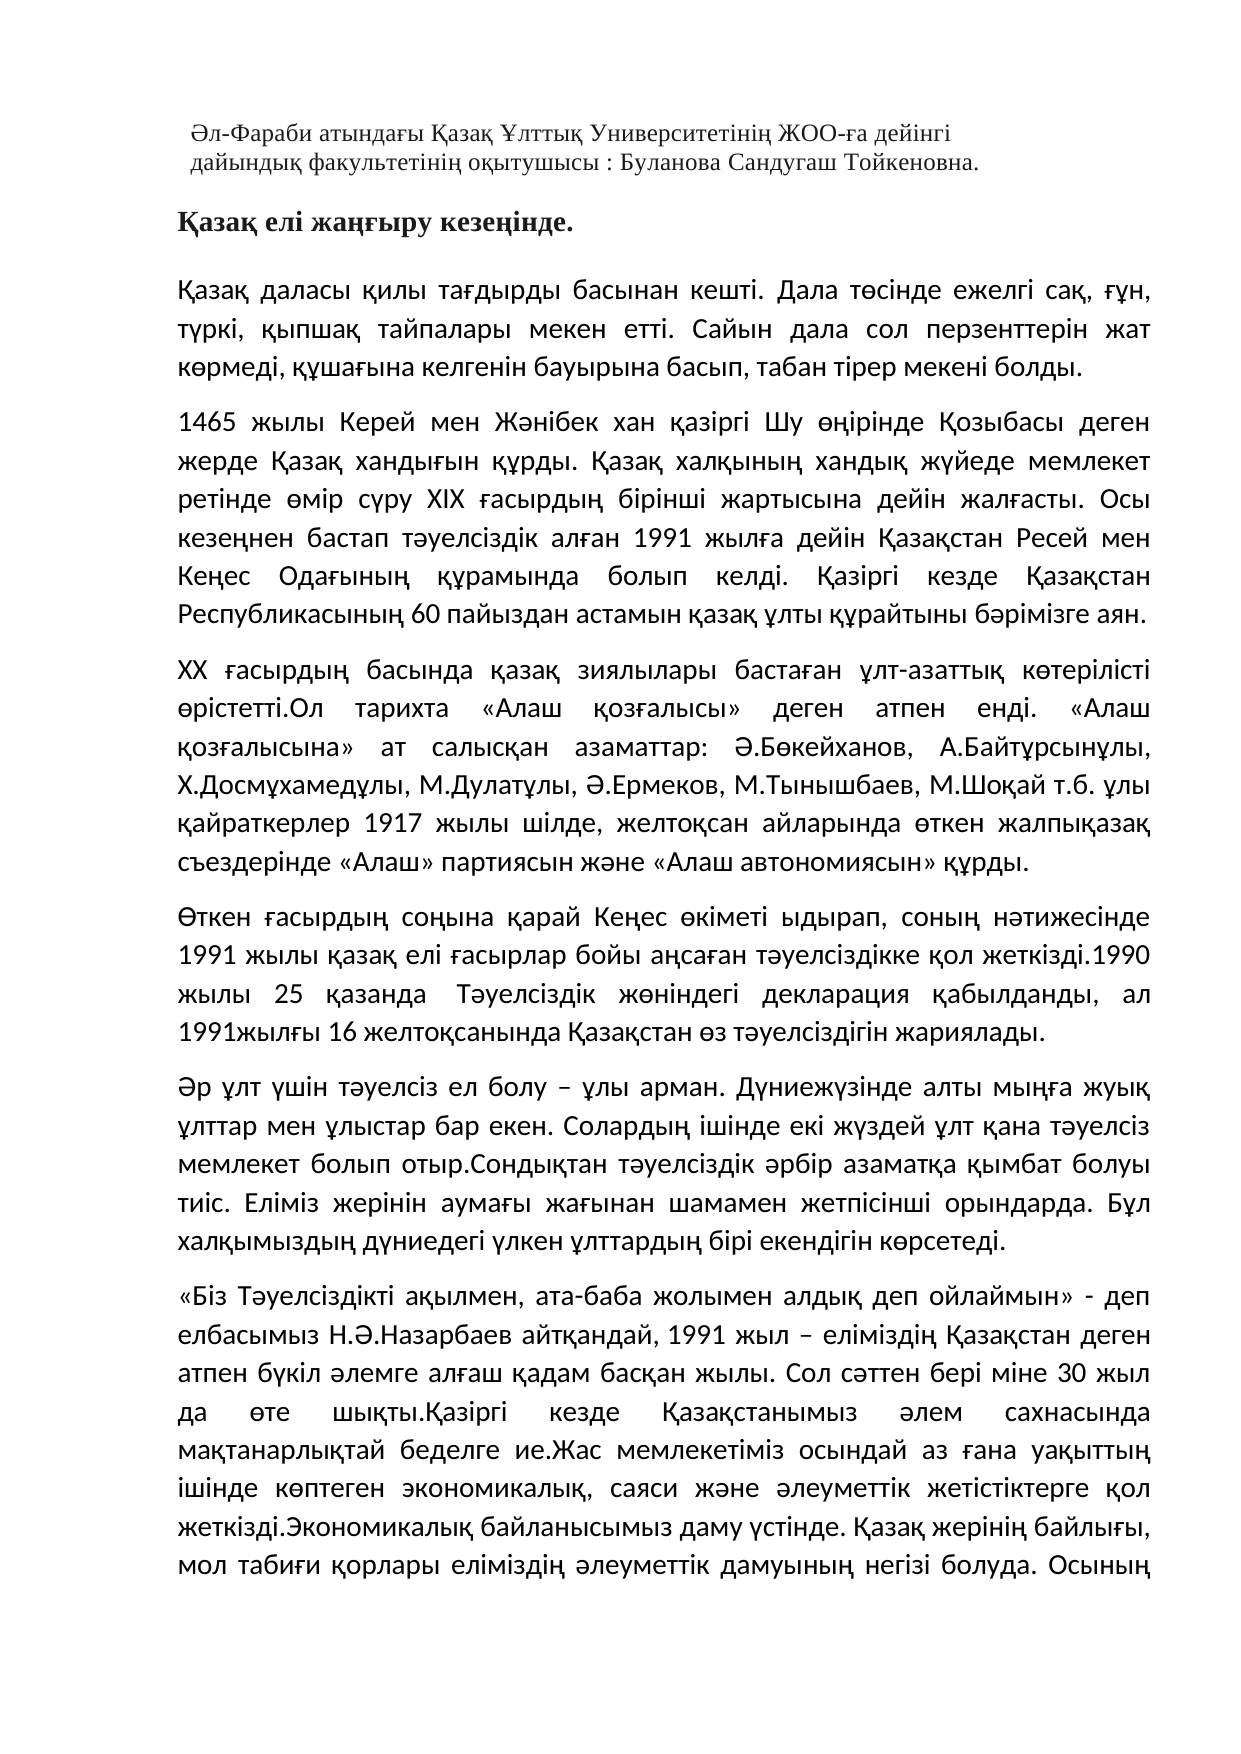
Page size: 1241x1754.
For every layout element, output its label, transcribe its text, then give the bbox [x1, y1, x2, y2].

text Өткен ғасырдың соңына қарай Кеңес өкіметі ыдырап, соның нәтижесінде 1991 жылы қазақ елі ғасырлар бойы аңсаған тәуелсіздікке қол жеткізді.1990 жылы 25 қазанда Тәуелсіздік жөніндегі декларация қабылданды, ал 1991жылғы 16 желтоқсанында Қазақстан өз тәуелсіздігін жариялады. [177, 898, 1152, 1049]
text Қазақ даласы қилы тағдырды басынан кешті. Дала төсінде ежелгі сақ, ғұн, түркі, қыпшақ тайпалары мекен етті. Сайын дала сол перзенттерін жат көрмеді, құшағына келгенін бауырына басып, табан тірер мекені болды. [177, 271, 1152, 384]
text 1465 жылы Керей мен Жәнібек хан қазіргі Шу өңірінде Қозыбасы деген жерде Қазақ хандығын құрды. Қазақ халқының хандық жүйеде мемлекет ретінде өмір сүру XIX ғасырдың бірінші жартысына дейін жалғасты. Осы кезеңнен бастап тәуелсіздік алған 1991 жылға дейін Қазақстан Ресей мен Кеңес Одағының құрамында болып келді. Қазіргі кезде Қазақстан Республикасының 60 пайыздан астамын қазақ ұлты құрайтыны бәрімізге аян. [177, 403, 1152, 631]
text XX ғасырдың басында қазақ зиялылары бастаған ұлт-азаттық көтерілісті өрістетті.Ол тарихта «Алаш қозғалысы» деген атпен енді. «Алаш қозғалысына» ат салысқан азаматтар: Ә.Бөкейханов, А.Байтұрсынұлы, Х.Досмұхамедұлы, М.Дулатұлы, Ә.Ермеков, М.Тынышбаев, М.Шоқай т.б. ұлы қайраткерлер 1917 жылы шілде, желтоқсан айларында өткен жалпықазақ съездерінде «Алаш» партиясын және «Алаш автономиясын» құрды. [177, 651, 1152, 878]
text Қазақ елі жаңғыру кезеңінде. [177, 204, 1152, 238]
text Әр ұлт үшін тәуелсіз ел болу – ұлы арман. Дүниежүзінде алты мыңға жуық ұлттар мен ұлыстар бар екен. Солардың ішінде екі жүздей ұлт қана тәуелсіз мемлекет болып отыр.Сондықтан тәуелсіздік әрбір азаматқа қымбат болуы тиіс. Еліміз жерінін аумағы жағынан шамамен жетпісінші орындарда. Бұл халқымыздың дүниедегі үлкен ұлттардың бірі екендігін көрсетеді. [177, 1068, 1152, 1258]
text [177, 1277, 1152, 1582]
text дайындық факультетінің оқытушысы : Буланова Сандугаш Тойкеновна. [177, 147, 1152, 176]
text Әл-Фараби атындағы Қазақ Ұлттық Университетінің ЖОО-ға дейінгі [177, 118, 1152, 147]
